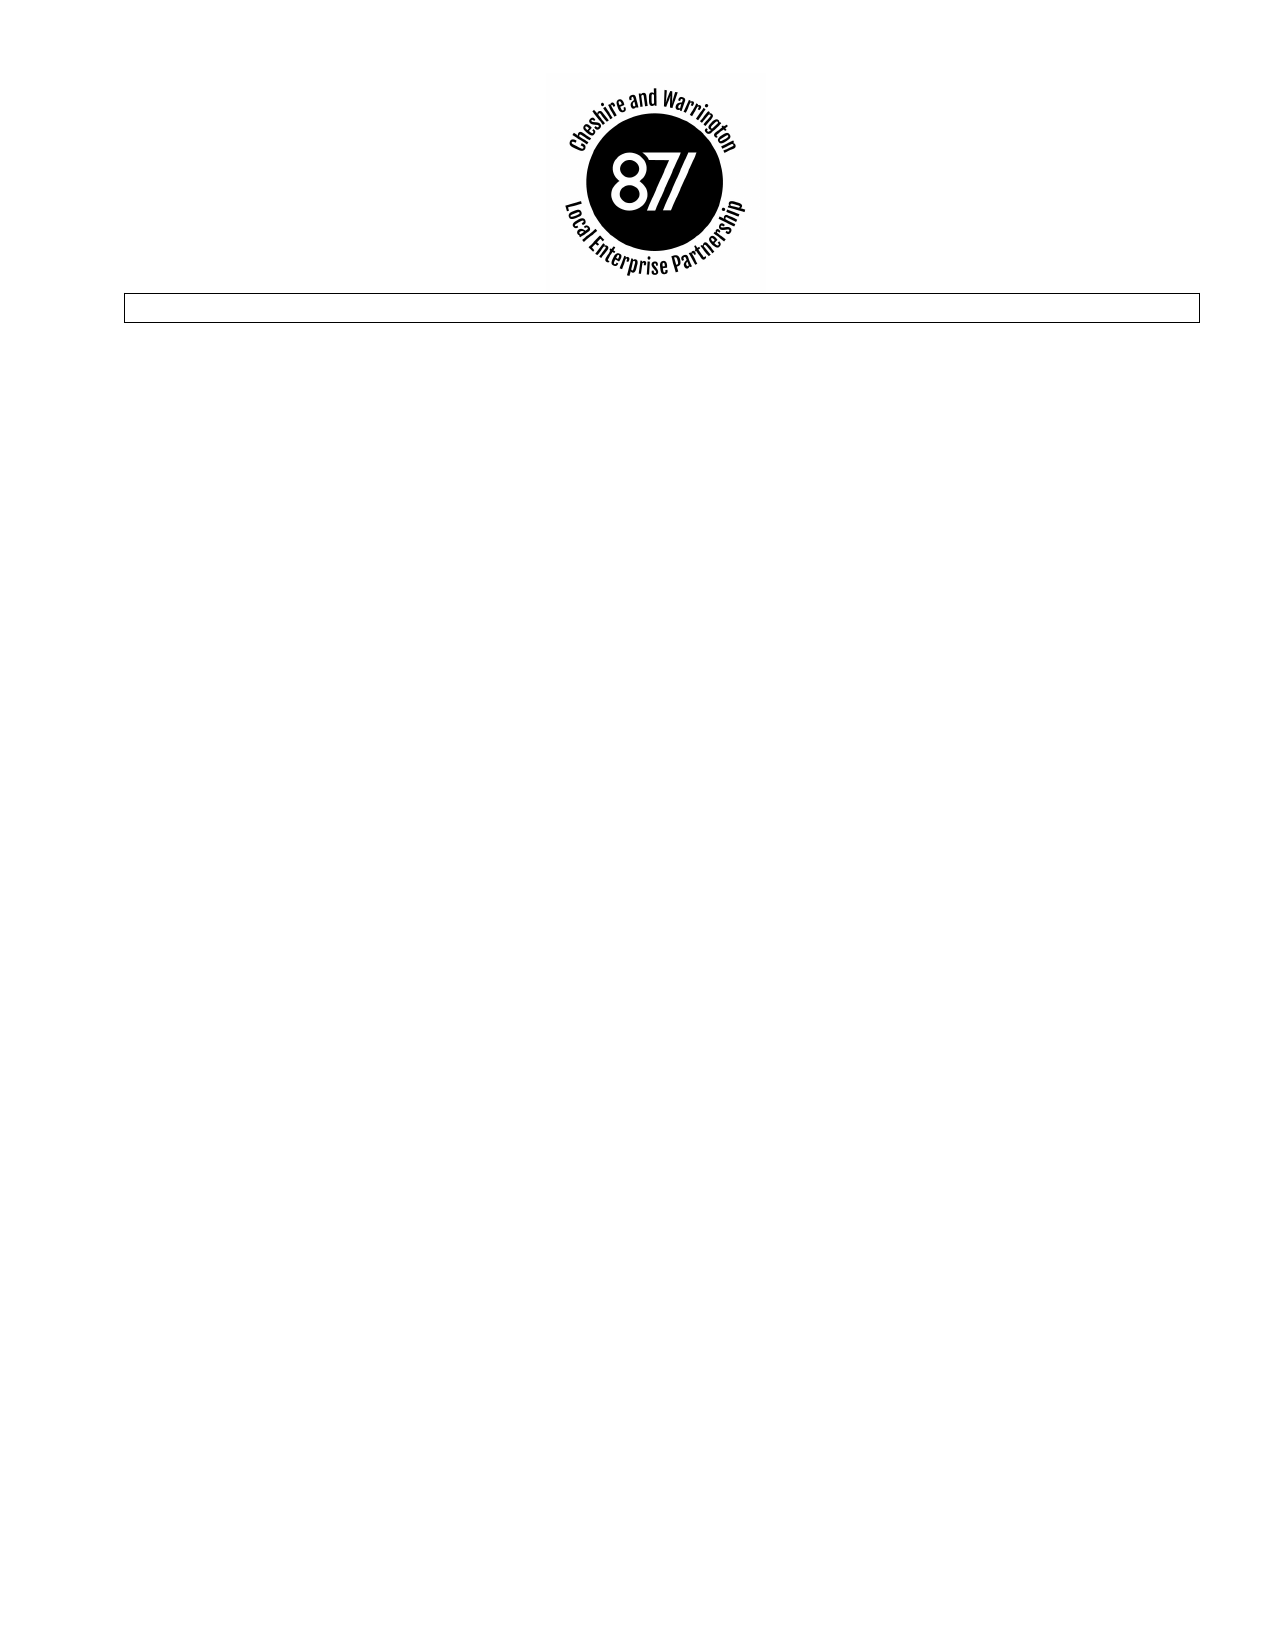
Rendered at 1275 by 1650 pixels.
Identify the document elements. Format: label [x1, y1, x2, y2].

table_cell [125, 294, 1199, 322]
picture [546, 73, 767, 293]
